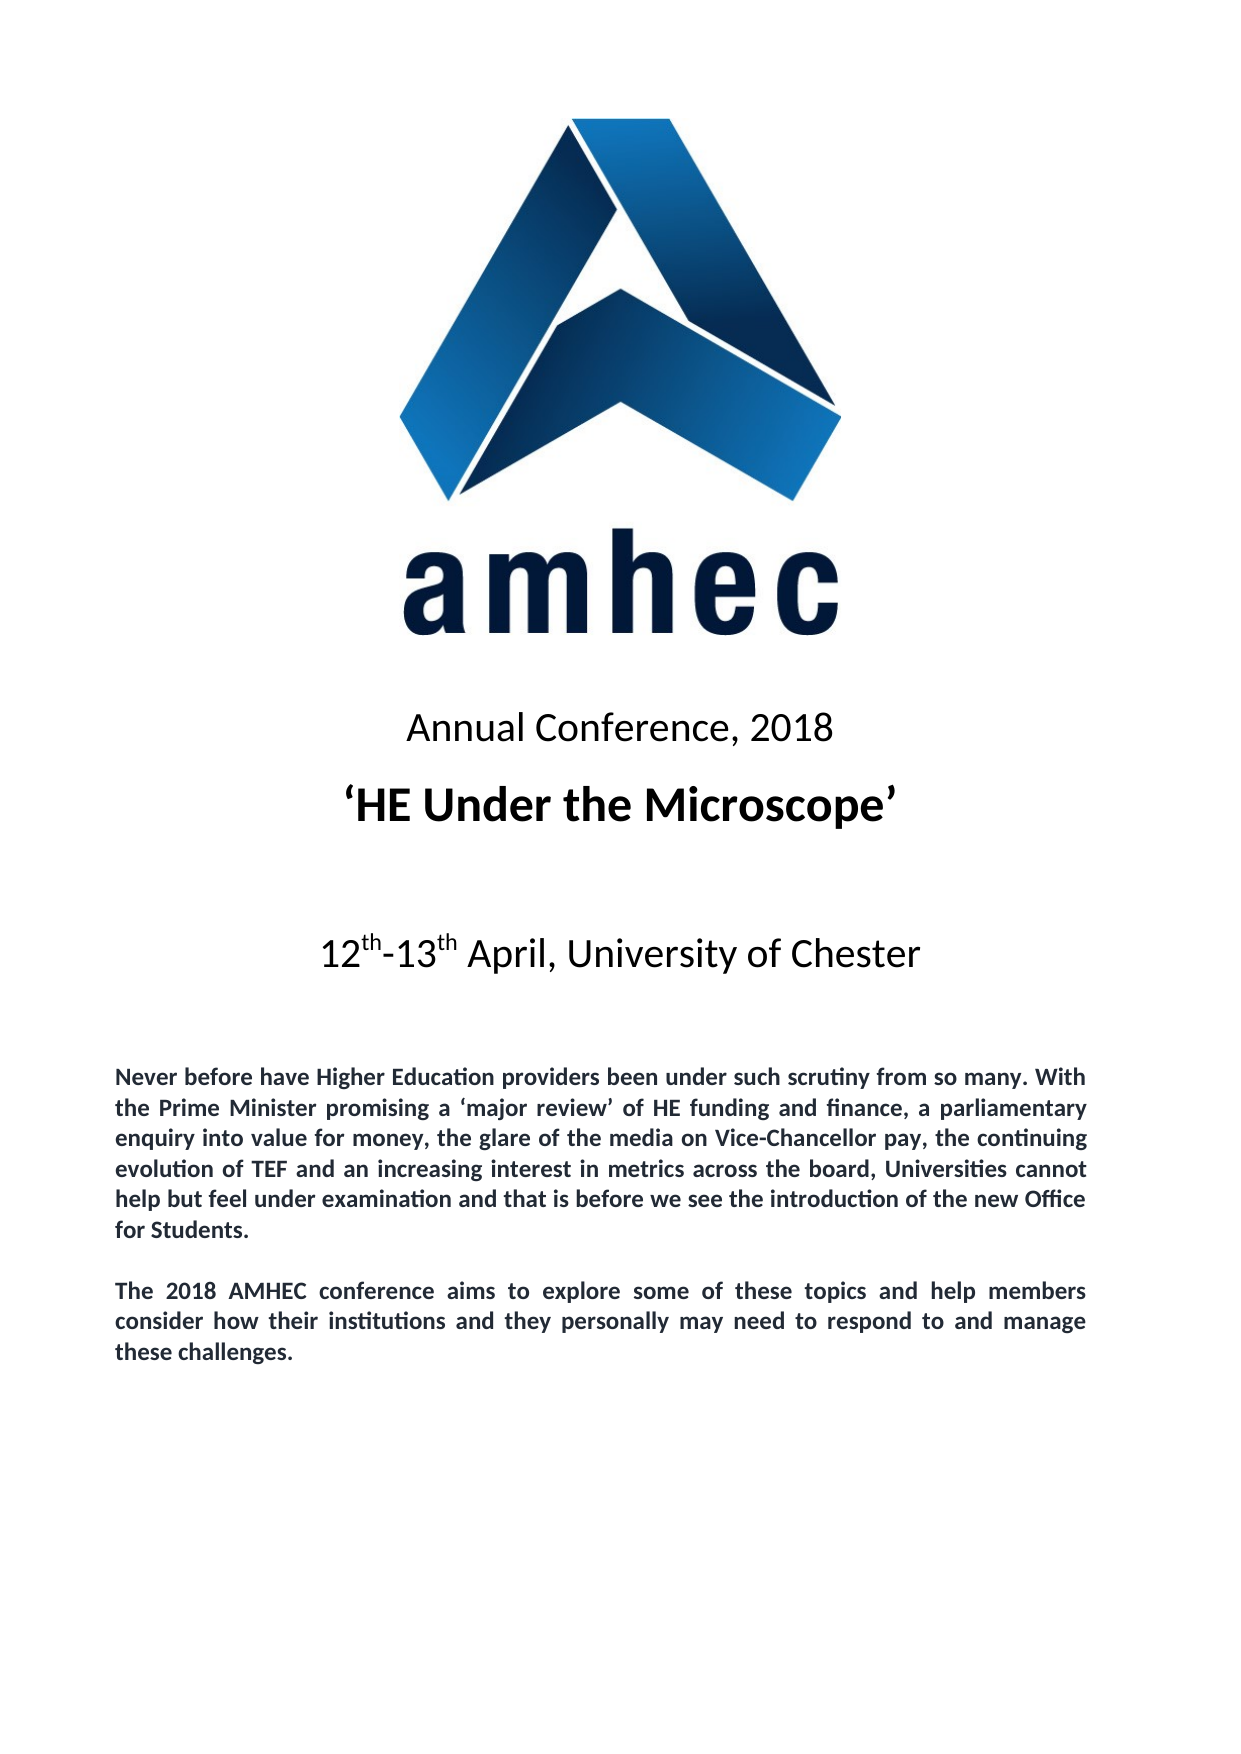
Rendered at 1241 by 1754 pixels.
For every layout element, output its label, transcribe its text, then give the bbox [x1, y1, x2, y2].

text ‘HE Under the Microscope’ [118, 773, 1122, 834]
text Annual Conference, 2018 [118, 701, 1122, 752]
text 12th-13th April, University of Chester [118, 927, 1122, 978]
picture [399, 118, 842, 636]
